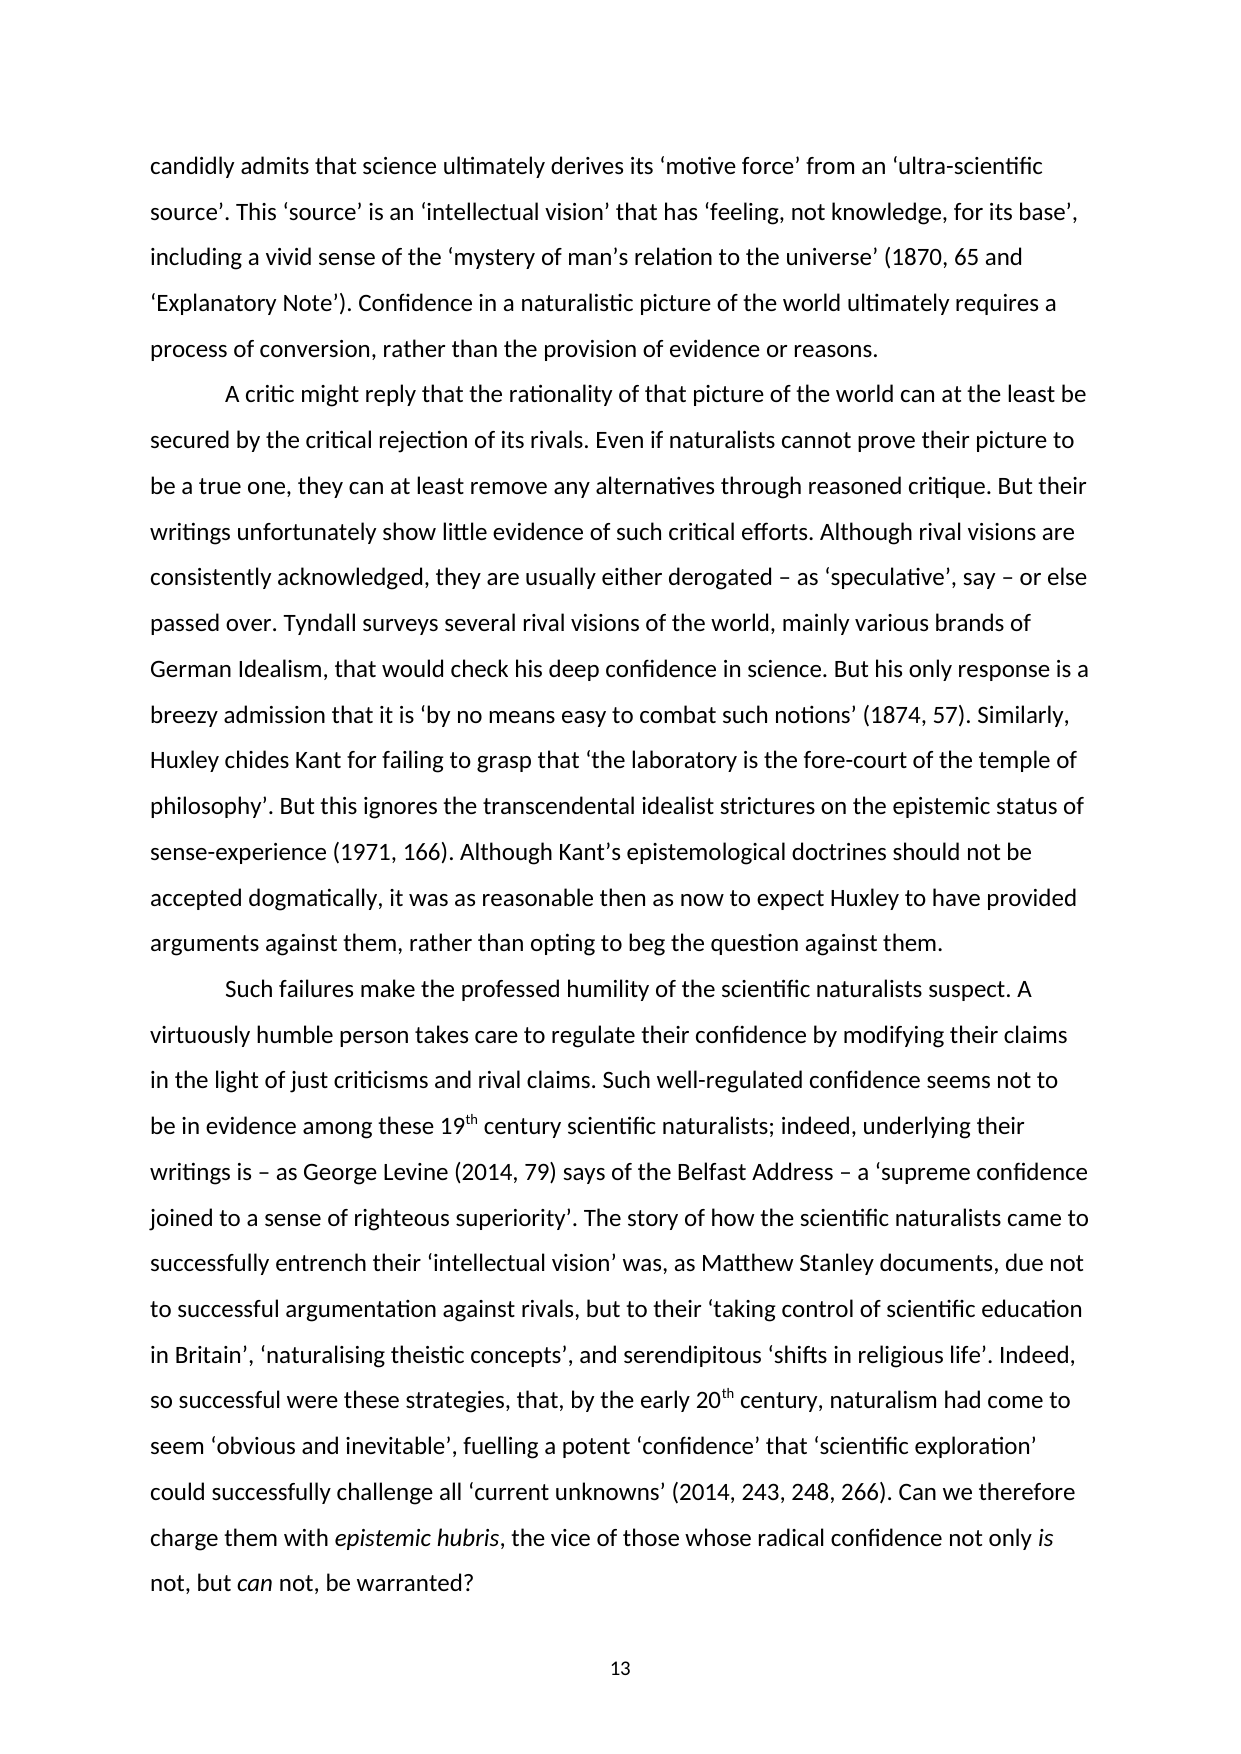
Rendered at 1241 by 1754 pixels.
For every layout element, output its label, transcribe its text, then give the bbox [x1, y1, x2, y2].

text A critic might reply that the rationality of that picture of the world can at the least be secured by the critical rejection of its rivals. Even if naturalists cannot prove their picture to be a true one, they can at least remove any alternatives through reasoned critique. But their writings unfortunately show little evidence of such critical efforts. Although rival visions are consistently acknowledged, they are usually either derogated – as ‘speculative’, say – or else passed over. Tyndall surveys several rival visions of the world, mainly various brands of German Idealism, that would check his deep confidence in science. But his only response is a breezy admission that it is ‘by no means easy to combat such notions’ (1874, 57). Similarly, Huxley chides Kant for failing to grasp that ‘the laboratory is the fore-court of the temple of philosophy’. But this ignores the transcendental idealist strictures on the epistemic status of sense-experience (1971, 166). Although Kant’s epistemological doctrines should not be accepted dogmatically, it was as reasonable then as now to expect Huxley to have provided arguments against them, rather than opting to beg the question against them. [150, 379, 1090, 958]
text Such failures make the professed humility of the scientific naturalists suspect. A virtuously humble person takes care to regulate their confidence by modifying their claims in the light of just criticisms and rival claims. Such well-regulated confidence seems not to be in evidence among these 19th century scientific naturalists; indeed, underlying their writings is – as George Levine (2014, 79) says of the Belfast Address – a ‘supreme confidence joined to a sense of righteous superiority’. The story of how the scientific naturalists came to successfully entrench their ‘intellectual vision’ was, as Matthew Stanley documents, due not to successful argumentation against rivals, but to their ‘taking control of scientific education in Britain’, ‘naturalising theistic concepts’, and serendipitous ‘shifts in religious life’. Indeed, so successful were these strategies, that, by the early 20th century, naturalism had come to seem ‘obvious and inevitable’, fuelling a potent ‘confidence’ that ‘scientific exploration’ could successfully challenge all ‘current unknowns’ (2014, 243, 248, 266). Can we therefore charge them with epistemic hubris, the vice of those whose radical confidence not only is not, but can not, be warranted? [150, 973, 1090, 1598]
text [150, 150, 1090, 363]
